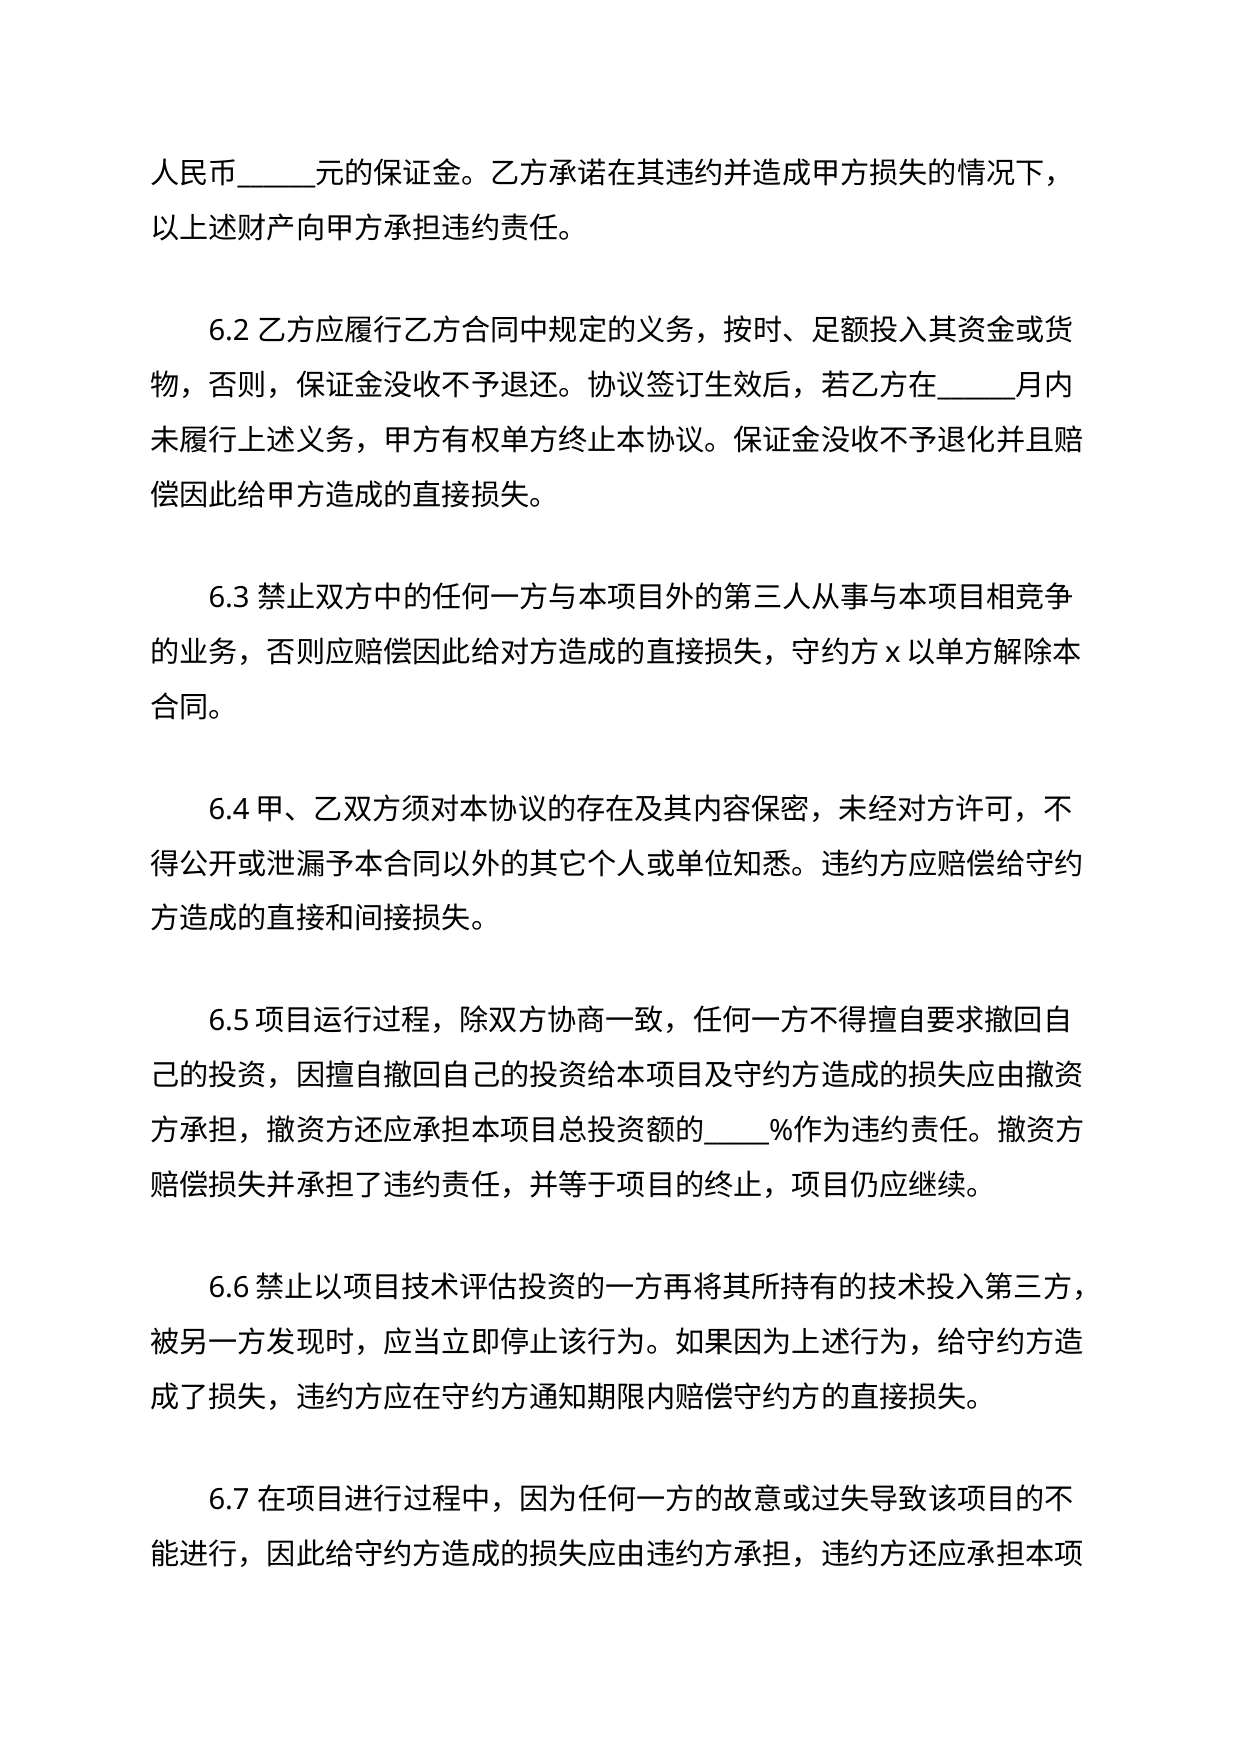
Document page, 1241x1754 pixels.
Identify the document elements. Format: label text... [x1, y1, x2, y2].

text 6.4甲、乙双方须对本协议的存在及其内容保密，未经对方许可，不得公开或泄漏予本合同以外的其它个人或单位知悉。违约方应赔偿给守约方造成的直接和间接损失。 [150, 785, 1090, 937]
text 6.2 乙方应履行乙方合同中规定的义务，按时、足额投入其资金或货物，否则，保证金没收不予退还。协议签订生效后，若乙方在______月内未履行上述义务，甲方有权单方终止本协议。保证金没收不予退化并且赔偿因此给甲方造成的直接损失。 [150, 307, 1090, 514]
text 6.3 禁止双方中的任何一方与本项目外的第三人从事与本项目相竞争的业务，否则应赔偿因此给对方造成的直接损失，守约方x以单方解除本合同。 [150, 573, 1090, 726]
text 6.5项目运行过程，除双方协商一致，任何一方不得擅自要求撤回自己的投资，因擅自撤回自己的投资给本项目及守约方造成的损失应由撤资方承担，撤资方还应承担本项目总投资额的_____%作为违约责任。撤资方赔偿损失并承担了违约责任，并等于项目的终止，项目仍应继续。 [150, 997, 1090, 1204]
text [150, 150, 1090, 247]
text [150, 1475, 1090, 1572]
text 6.6禁止以项目技术评估投资的一方再将其所持有的技术投入第三方，被另一方发现时，应当立即停止该行为。如果因为上述行为，给守约方造成了损失，违约方应在守约方通知期限内赔偿守约方的直接损失。 [150, 1263, 1090, 1416]
